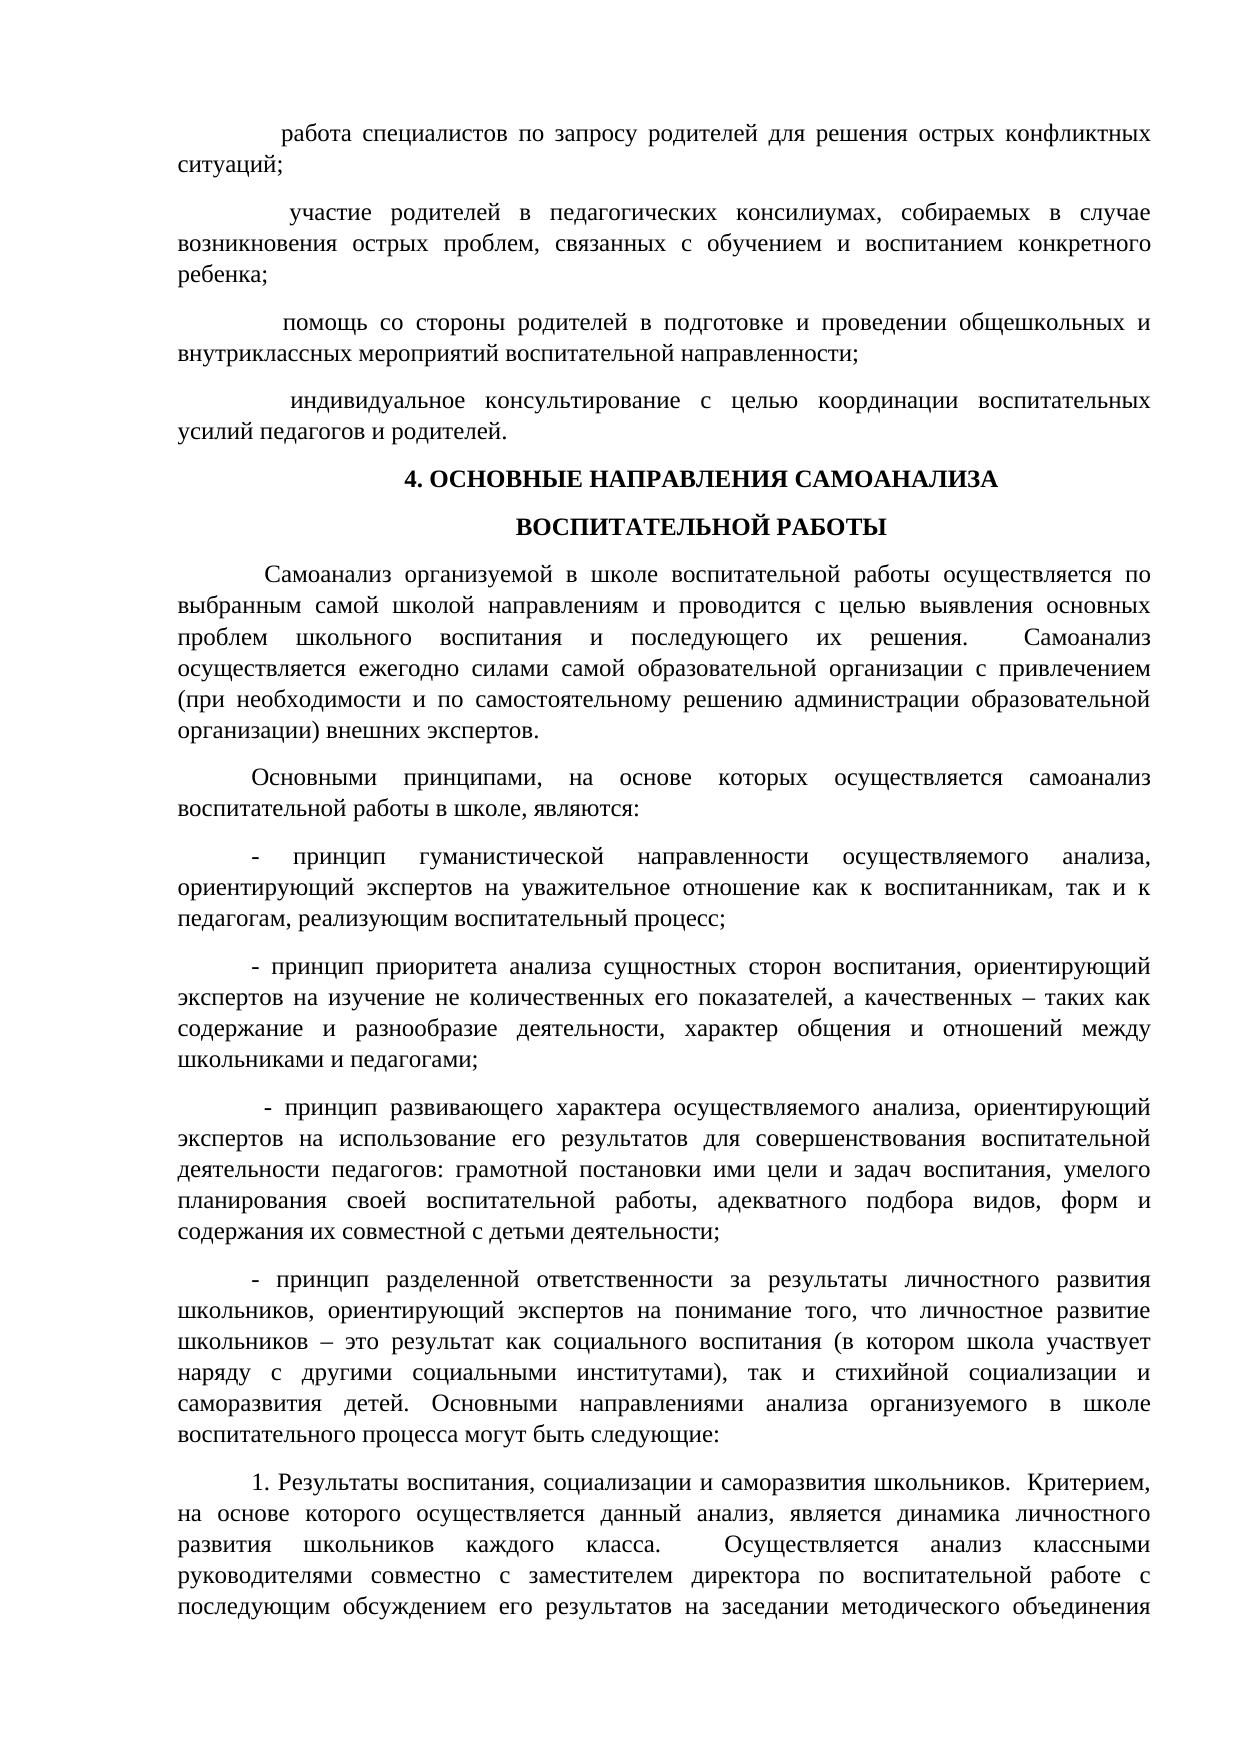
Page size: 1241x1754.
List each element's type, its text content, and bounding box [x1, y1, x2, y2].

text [177, 1467, 1152, 1619]
text Основными принципами, на основе которых осуществляется самоанализ воспитательной работы в школе, являются: [177, 762, 1152, 822]
text  индивидуальное консультирование c целью координации воспитательных усилий педагогов и родителей. [177, 385, 1152, 445]
text  работа специалистов по запросу родителей для решения острых конфликтных ситуаций; [177, 118, 1152, 178]
text 4. ОСНОВНЫЕ НАПРАВЛЕНИЯ САМОАНАЛИЗА [177, 464, 1152, 493]
text Самоанализ организуемой в школе воспитательной работы осуществляется по выбранным самой школой направлениям и проводится с целью выявления основных проблем школьного воспитания и последующего их решения. Самоанализ осуществляется ежегодно силами самой образовательной организации с привлечением (при необходимости и по самостоятельному решению администрации образовательной организации) внешних экспертов. [177, 559, 1152, 743]
text - принцип приоритета анализа сущностных сторон воспитания, ориентирующий экспертов на изучение не количественных его показателей, а качественных – таких как содержание и разнообразие деятельности, характер общения и отношений между школьниками и педагогами; [177, 951, 1152, 1073]
text - принцип гуманистической направленности осуществляемого анализа, ориентирующий экспертов на уважительное отношение как к воспитанникам, так и к педагогам, реализующим воспитательный процесс; [177, 841, 1152, 932]
text ВОСПИТАТЕЛЬНОЙ РАБОТЫ [177, 512, 1152, 541]
text - принцип развивающего характера осуществляемого анализа, ориентирующий экспертов на использование его результатов для совершенствования воспитательной деятельности педагогов: грамотной постановки ими цели и задач воспитания, умелого планирования своей воспитательной работы, адекватного подбора видов, форм и содержания их совместной с детьми деятельности; [177, 1092, 1152, 1245]
text  участие родителей в педагогических консилиумах, собираемых в случае возникновения острых проблем, связанных с обучением и воспитанием конкретного ребенка; [177, 197, 1152, 288]
text - принцип разделенной ответственности за результаты личностного развития школьников, ориентирующий экспертов на понимание того, что личностное развитие школьников – это результат как социального воспитания (в котором школа участвует наряду с другими социальными институтами), так и стихийной социализации и саморазвития детей. Основными направлениями анализа организуемого в школе воспитательного процесса могут быть следующие: [177, 1264, 1152, 1448]
text  помощь со стороны родителей в подготовке и проведении общешкольных и внутриклассных мероприятий воспитательной направленности; [177, 307, 1152, 366]
